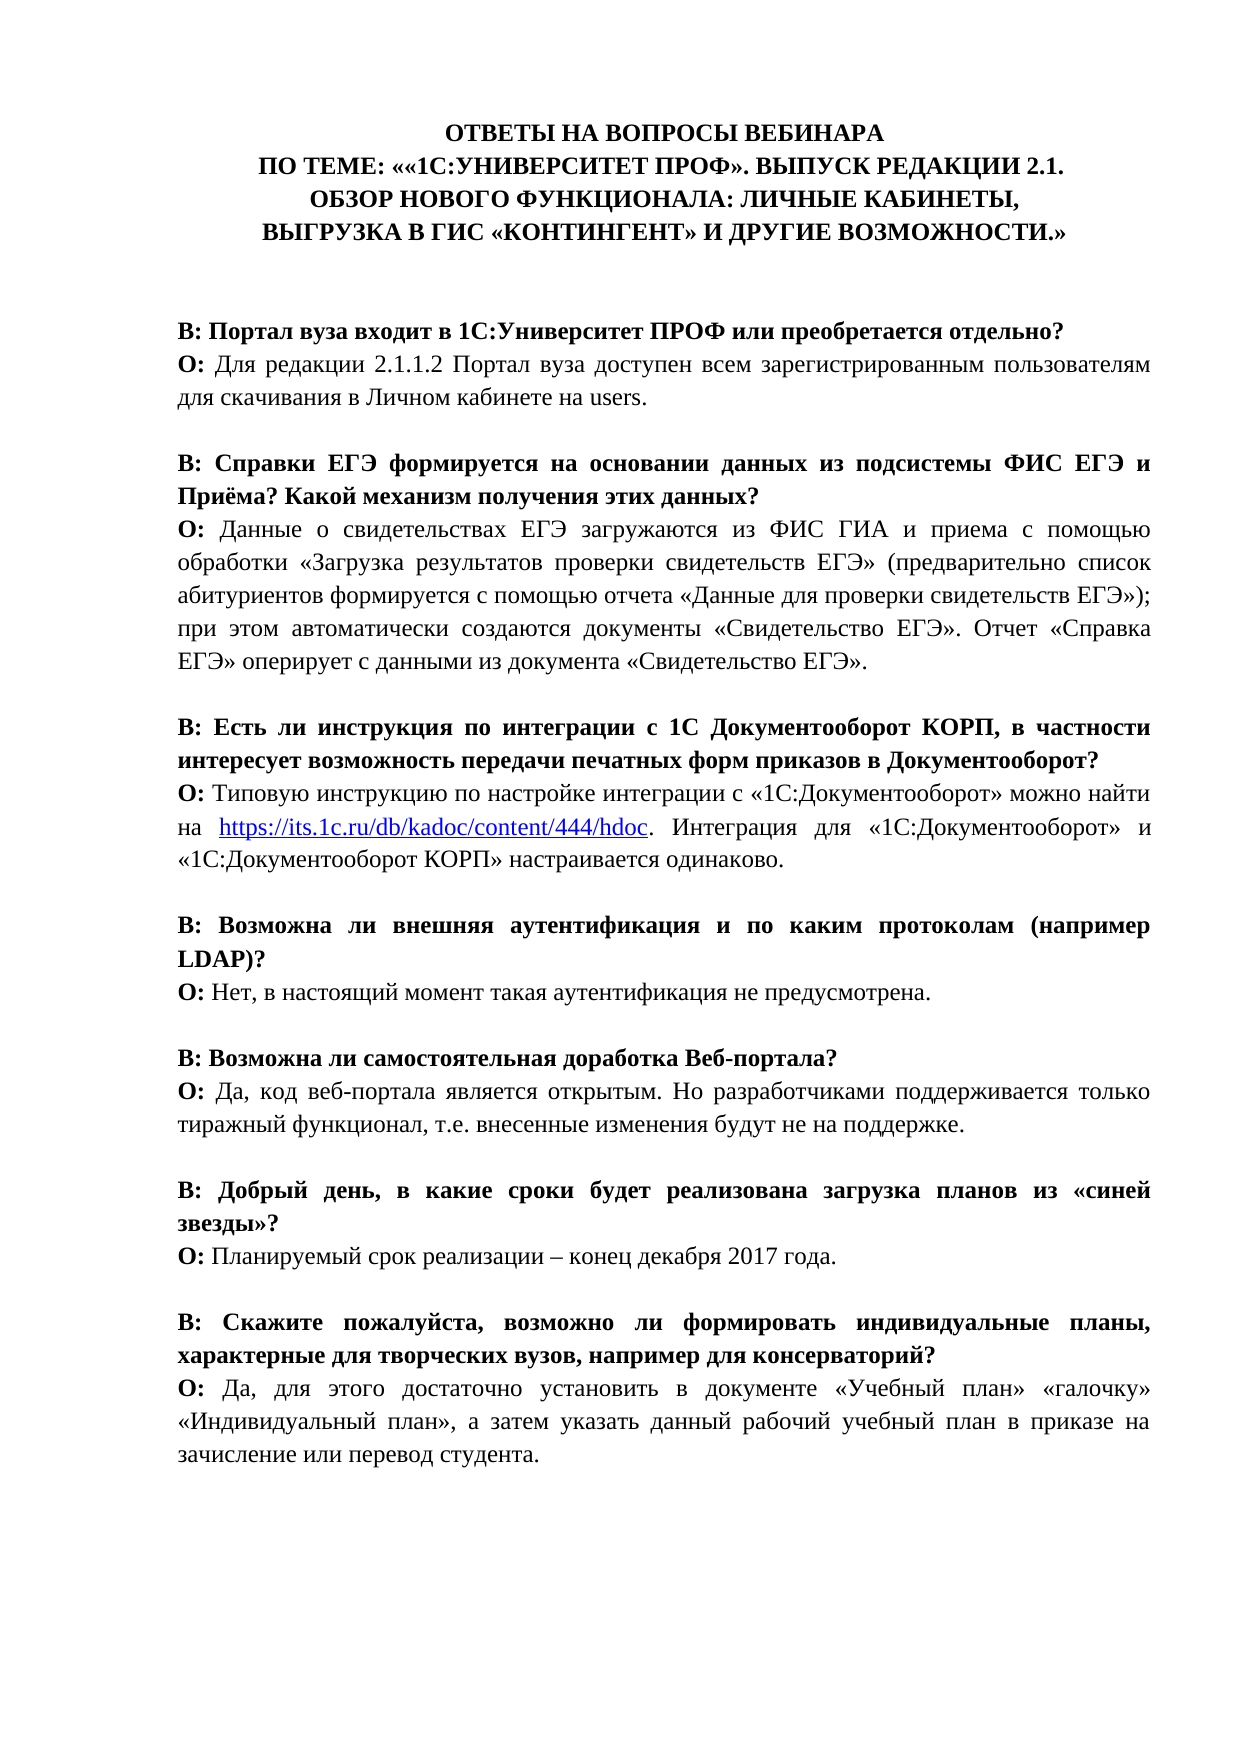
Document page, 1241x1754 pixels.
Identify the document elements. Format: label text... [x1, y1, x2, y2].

text В: Скажите пожалуйста, возможно ли формировать индивидуальные планы, характерные для творческих вузов, например для консерваторий? [177, 1307, 1152, 1369]
text О: Да, код веб-портала является открытым. Но разработчиками поддерживается только тиражный функционал, т.е. внесенные изменения будут не на поддержке. [177, 1076, 1152, 1137]
text О: Да, для этого достаточно установить в документе «Учебный план» «галочку» «Индивидуальный план», а затем указать данный рабочий учебный план в приказе на зачисление или перевод студента. [177, 1373, 1152, 1468]
text В: Есть ли инструкция по интеграции с 1С Документооборот КОРП, в частности интересует возможность передачи печатных форм приказов в Документооборот? [177, 712, 1152, 774]
text О: Для редакции 2.1.1.2 Портал вуза доступен всем зарегистрированным пользователям для скачивания в Личном кабинете на users. [177, 349, 1152, 411]
text В: Возможна ли самостоятельная доработка Веб-портала? [177, 1043, 1152, 1071]
text В: Портал вуза входит в 1С:Университет ПРОФ или преобретается отдельно? [177, 316, 1152, 345]
text ВЫГРУЗКА В ГИС «КОНТИНГЕНТ» И ДРУГИЕ ВОЗМОЖНОСТИ.» [177, 217, 1152, 246]
text О: Типовую инструкцию по настройке интеграции с «1С:Документооборот» можно найти на https://its.1c.ru/db/kadoc/content/444/hdoc. Интеграция для «1С:Документооборот» и «1С:Документооборот КОРП» настраивается одинаково. [177, 778, 1152, 873]
text В: Возможна ли внешняя аутентификация и по каким протоколам (например LDAP)? [177, 911, 1152, 972]
text ОТВЕТЫ НА ВОПРОСЫ ВЕБИНАРА [177, 118, 1152, 147]
text ПО ТЕМЕ: ««1С:УНИВЕРСИТЕТ ПРОФ». ВЫПУСК РЕДАКЦИИ 2.1. ОБЗОР НОВОГО ФУНКЦИОНАЛА: ЛИЧНЫЕ КАБИНЕТЫ, [177, 151, 1152, 213]
text О: Данные о свидетельствах ЕГЭ загружаются из ФИС ГИА и приема с помощью обработки «Загрузка результатов проверки свидетельств ЕГЭ» (предварительно список абитуриентов формируется с помощью отчета «Данные для проверки свидетельств ЕГЭ»); при этом автоматически создаются документы «Свидетельство ЕГЭ». Отчет «Справка ЕГЭ» оперирует с данными из документа «Свидетельство ЕГЭ». [177, 514, 1152, 675]
text О: Планируемый срок реализации – конец декабря 2017 года. [177, 1241, 1152, 1269]
text В: Добрый день, в какие сроки будет реализована загрузка планов из «синей звезды»? [177, 1175, 1152, 1237]
text В: Справки ЕГЭ формируется на основании данных из подсистемы ФИС ЕГЭ и Приёма? Какой механизм получения этих данных? [177, 448, 1152, 510]
text О: Нет, в настоящий момент такая аутентификация не предусмотрена. [177, 977, 1152, 1005]
